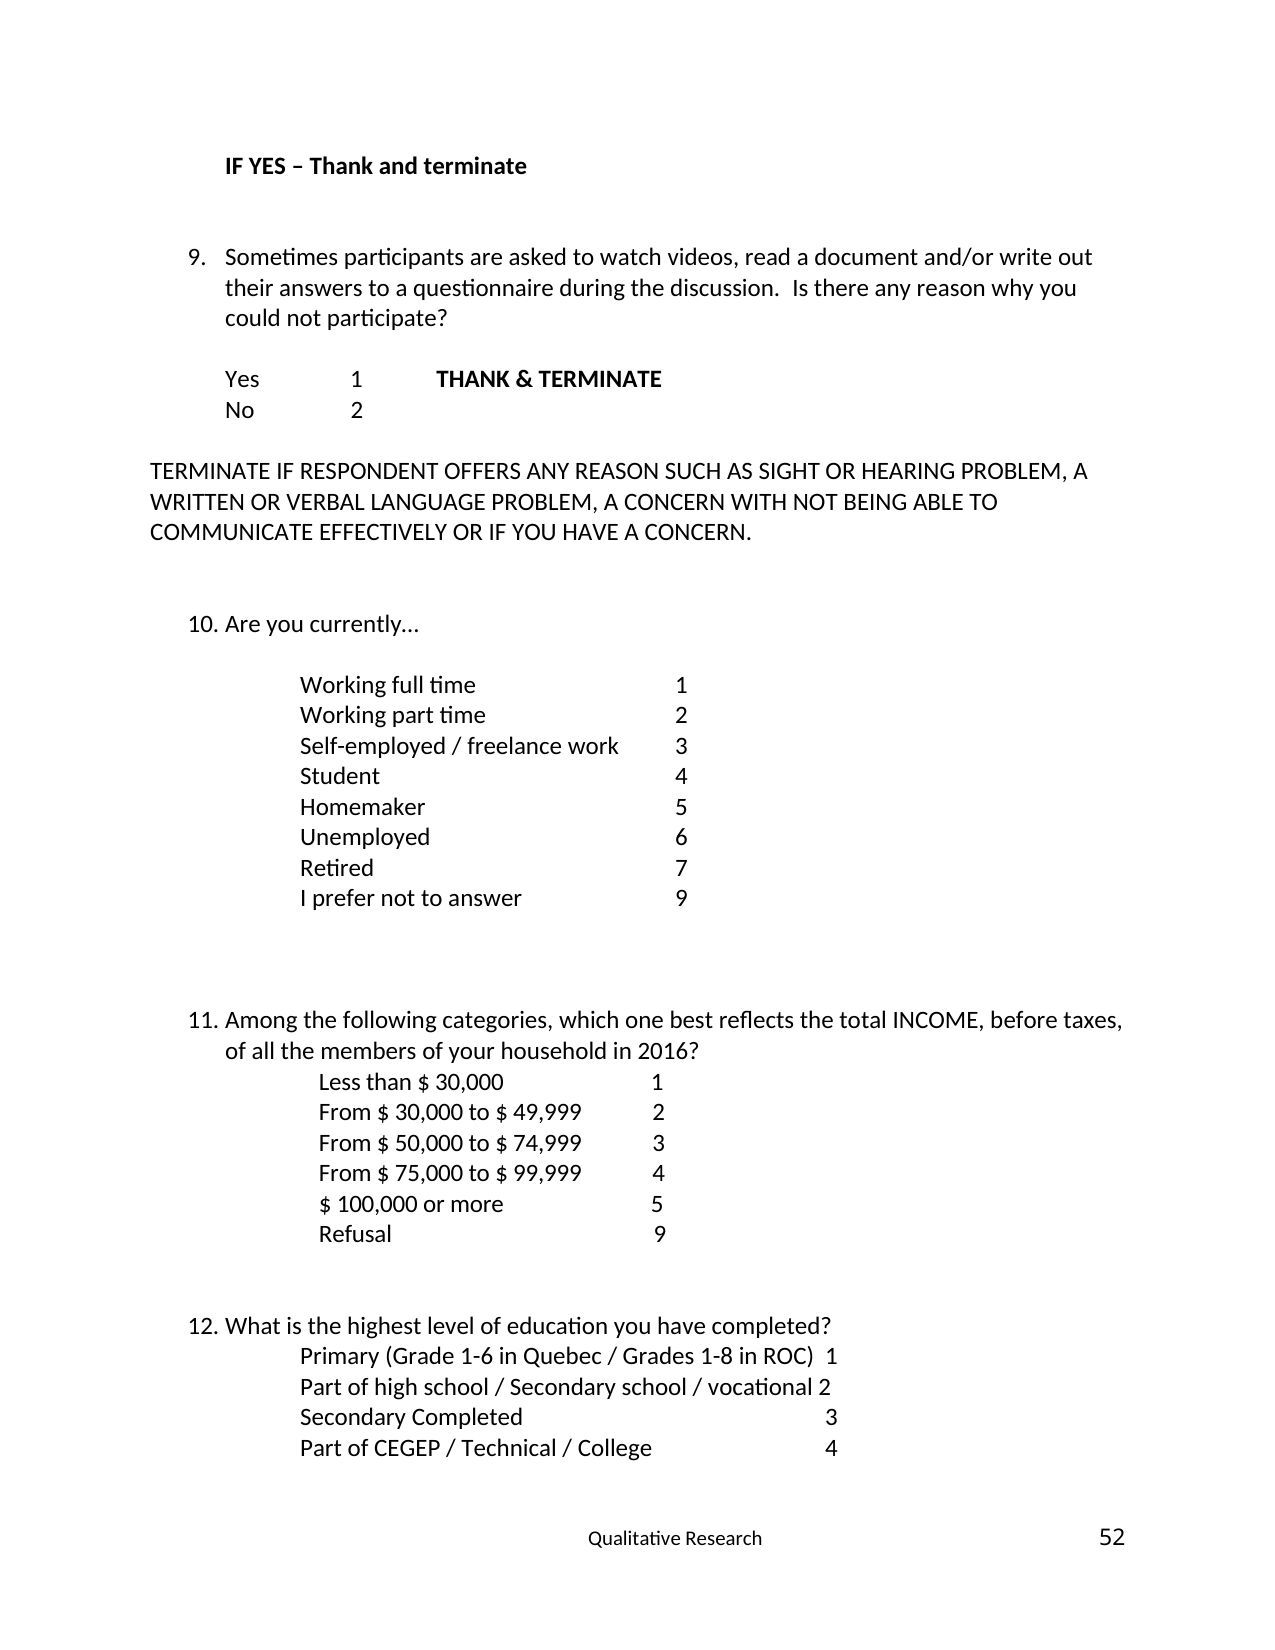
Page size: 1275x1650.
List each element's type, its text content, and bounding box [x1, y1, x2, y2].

text Working full time 1 [300, 669, 1125, 699]
list Sometimes participants are asked to watch videos, read a document and/or write out their answers to a questionnaire during the discussion. Is there any reason why you could not participate? [187, 242, 1125, 333]
text Self-employed / freelance work 3 [300, 730, 1125, 760]
text Retired 7 [300, 852, 1125, 882]
list From $ 75,000 to $ 99,999 4 [300, 1157, 1203, 1188]
text IF YES – Thank and terminate [150, 150, 1125, 181]
text I prefer not to answer 9 [300, 882, 1125, 913]
text Part of CEGEP / Technical / College 4 [225, 1432, 1125, 1462]
list From $ 30,000 to $ 49,999 2 [300, 1096, 1203, 1127]
list Refusal 9 [300, 1218, 1203, 1249]
text Student 4 [300, 760, 1125, 791]
text Unemployed 6 [300, 821, 1125, 852]
text Part of high school / Secondary school / vocational 2 [225, 1371, 1125, 1401]
text TERMINATE IF RESPONDENT OFFERS ANY REASON SUCH AS SIGHT OR HEARING PROBLEM, A WRITTEN OR VERBAL LANGUAGE PROBLEM, A CONCERN WITH NOT BEING ABLE TO COMMUNICATE EFFECTIVELY OR IF YOU HAVE A CONCERN. [150, 455, 1125, 547]
list Are you currently… [187, 608, 1125, 638]
text Yes 1 THANK & TERMINATE [225, 364, 1125, 394]
list $ 100,000 or more 5 [300, 1188, 1203, 1218]
text Secondary Completed 3 [225, 1401, 1125, 1432]
text Primary (Grade 1-6 in Quebec / Grades 1-8 in ROC) 1 [225, 1340, 1125, 1371]
list What is the highest level of education you have completed? [187, 1310, 1125, 1340]
text Working part time 2 [300, 699, 1125, 730]
text Homemaker 5 [300, 791, 1125, 821]
list Less than $ 30,000 1 [300, 1066, 1203, 1096]
text No 2 [225, 394, 1125, 425]
list From $ 50,000 to $ 74,999 3 [300, 1127, 1203, 1157]
list Among the following categories, which one best reflects the total INCOME, before taxes, of all the members of your household in 2016? [187, 1004, 1125, 1066]
